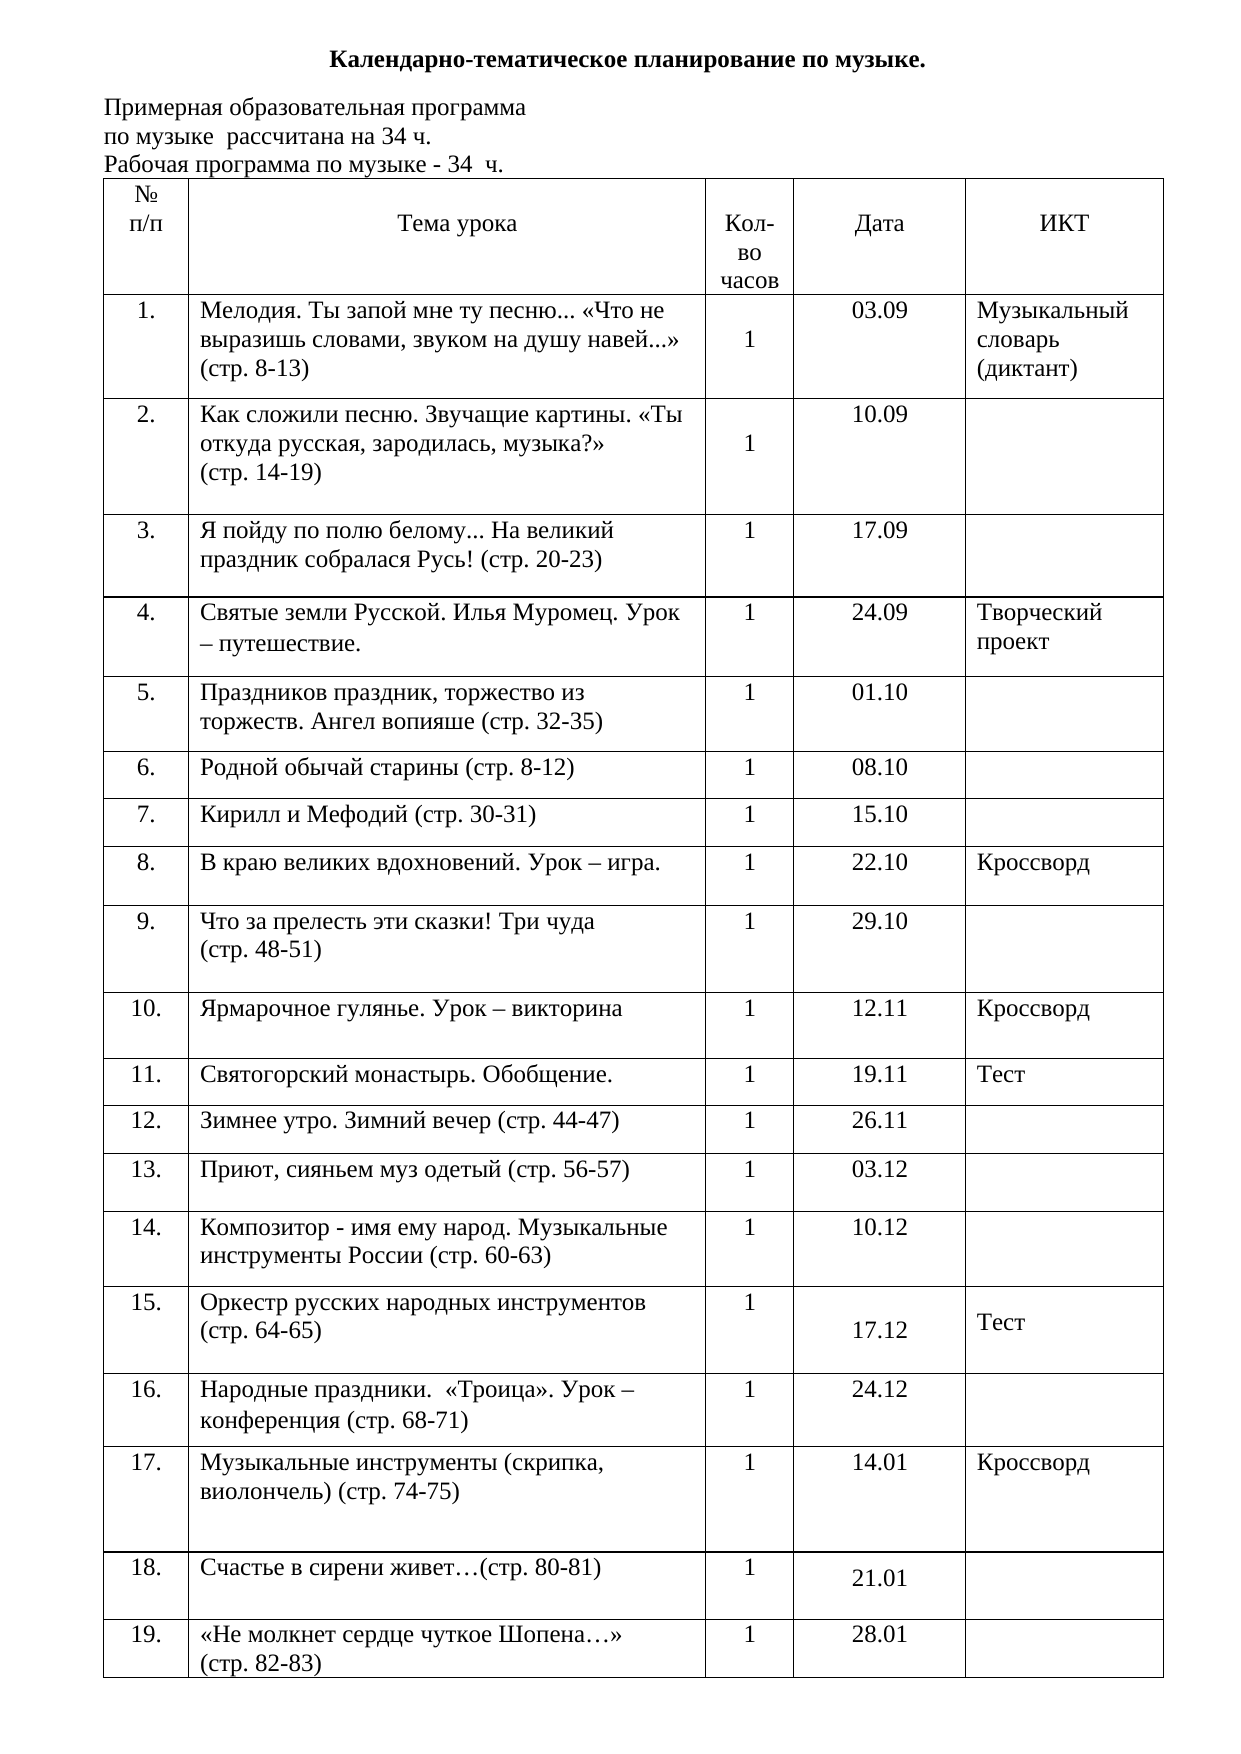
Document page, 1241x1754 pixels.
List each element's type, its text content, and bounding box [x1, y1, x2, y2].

table_cell 1 [706, 1106, 793, 1153]
table_cell 17. [104, 1447, 188, 1551]
table_cell 14.01 [794, 1447, 965, 1551]
text Календарно-тематическое планирование по музыке. [103, 44, 1152, 73]
table_cell 14. [104, 1212, 188, 1286]
table_cell 1 [706, 1620, 793, 1677]
table_cell 1 [706, 1374, 793, 1446]
table_cell [966, 515, 1163, 596]
table_cell 1 [706, 993, 793, 1058]
table_cell 12.11 [794, 993, 965, 1058]
table_cell [966, 1553, 1163, 1618]
table_cell 22.10 [794, 847, 965, 905]
table_cell [966, 906, 1163, 992]
table_cell «Не молкнет сердце чуткое Шопена…» (стр. 82-83) [189, 1620, 705, 1677]
table_cell В краю великих вдохновений. Урок – игра. [189, 847, 705, 905]
table_cell Оркестр русских народных инструментов (стр. 64-65) [189, 1287, 705, 1373]
table_cell 08.10 [794, 752, 965, 798]
table_cell 03.12 [794, 1154, 965, 1211]
table_cell 1 [706, 1447, 793, 1551]
table_cell 12. [104, 1106, 188, 1153]
table_cell 03.09 [794, 295, 965, 398]
table_cell 29.10 [794, 906, 965, 992]
table_cell [966, 677, 1163, 751]
table_cell Музыкальный словарь (диктант) [966, 295, 1163, 398]
table_header ИКТ [966, 179, 1163, 294]
table_cell Музыкальные инструменты (скрипка, виолончель) (стр. 74-75) [189, 1447, 705, 1551]
table_cell 15.10 [794, 799, 965, 846]
table_cell 1 [706, 1212, 793, 1286]
table_cell Творческий проект [966, 598, 1163, 676]
table_cell [966, 1154, 1163, 1211]
table_cell Мелодия. Ты запой мне ту песню... «Что не выразишь словами, звуком на душу навей...» (стр. 8-13) [189, 295, 705, 398]
table_cell 5. [104, 677, 188, 751]
table_cell 1 [706, 1287, 793, 1373]
table_cell [966, 399, 1163, 514]
table_cell 2. [104, 399, 188, 514]
table_header Кол-во часов [706, 179, 793, 294]
table_cell 1 [706, 1553, 793, 1618]
table_cell Кроссворд [966, 847, 1163, 905]
table_cell 10.12 [794, 1212, 965, 1286]
table_cell 26.11 [794, 1106, 965, 1153]
table_cell 24.09 [794, 598, 965, 676]
table_cell Счастье в сирени живет…(стр. 80-81) [189, 1553, 705, 1618]
table_cell Народные праздники. «Троица». Урок – конференция (стр. 68-71) [189, 1374, 705, 1446]
table_cell 1 [706, 677, 793, 751]
table_cell [966, 1212, 1163, 1286]
table_cell Зимнее утро. Зимний вечер (стр. 44-47) [189, 1106, 705, 1153]
table_cell 18. [104, 1553, 188, 1618]
table_cell Тест [966, 1059, 1163, 1104]
table_cell 1 [706, 295, 793, 398]
table_cell 15. [104, 1287, 188, 1373]
table_cell Приют, сияньем муз одетый (стр. 56-57) [189, 1154, 705, 1211]
table_cell 7. [104, 799, 188, 846]
table_cell Я пойду по полю белому... На великий праздник собралася Русь! (стр. 20-23) [189, 515, 705, 596]
table_cell 3. [104, 515, 188, 596]
table_cell 8. [104, 847, 188, 905]
table_cell 1 [706, 906, 793, 992]
table_cell 1 [706, 1059, 793, 1104]
table_cell 1 [706, 598, 793, 676]
table_cell Ярмарочное гулянье. Урок – викторина [189, 993, 705, 1058]
table_cell Как сложили песню. Звучащие картины. «Ты откуда русская, зародилась, музыка?» (стр. 14-19) [189, 399, 705, 514]
table_cell 28.01 [794, 1620, 965, 1677]
table_cell Святогорский монастырь. Обобщение. [189, 1059, 705, 1104]
table_header [189, 179, 386, 294]
table_cell 19.11 [794, 1059, 965, 1104]
table_cell 1 [706, 799, 793, 846]
table_cell [966, 799, 1163, 846]
table_cell Композитор - имя ему народ. Музыкальные инструменты России (стр. 60-63) [189, 1212, 705, 1286]
table_cell 17.12 [794, 1287, 965, 1373]
table_cell 24.12 [794, 1374, 965, 1446]
table_cell 1. [104, 295, 188, 398]
table_cell Что за прелесть эти сказки! Три чуда (стр. 48-51) [189, 906, 705, 992]
table_cell 1 [706, 399, 793, 514]
table_header № п/п [104, 179, 188, 294]
table_cell 10. [104, 993, 188, 1058]
table_cell 01.10 [794, 677, 965, 751]
table_cell Праздников праздник, торжество из торжеств. Ангел вопияше (стр. 32-35) [189, 677, 705, 751]
table_cell [966, 752, 1163, 798]
table_cell 16. [104, 1374, 188, 1446]
table_cell Кроссворд [966, 1447, 1163, 1551]
text Рабочая программа по музыке - 34 ч. [103, 149, 1152, 178]
text по музыке рассчитана на 34 ч. [103, 121, 1152, 149]
table_cell 21.01 [794, 1553, 965, 1618]
table_cell 4. [104, 598, 188, 676]
table_cell Кроссворд [966, 993, 1163, 1058]
table_cell 1 [706, 847, 793, 905]
table_cell 13. [104, 1154, 188, 1211]
table_cell Тест [966, 1287, 1163, 1373]
table_cell [966, 1374, 1163, 1446]
table_cell 17.09 [794, 515, 965, 596]
table_cell Кирилл и Мефодий (стр. 30-31) [189, 799, 705, 846]
table_cell Родной обычай старины (стр. 8-12) [189, 752, 705, 798]
table_cell 10.09 [794, 399, 965, 514]
table_cell 1 [706, 752, 793, 798]
table_cell 9. [104, 906, 188, 992]
table_cell 6. [104, 752, 188, 798]
table_cell 1 [706, 1154, 793, 1211]
text Примерная образовательная программа [103, 92, 1152, 121]
table_cell 1 [706, 515, 793, 596]
table_cell 19. [104, 1620, 188, 1677]
table_cell [966, 1106, 1163, 1153]
table_cell [966, 1620, 1163, 1677]
table_header Дата [794, 179, 965, 294]
table_cell 11. [104, 1059, 188, 1104]
table_header Тема урока [386, 179, 705, 294]
table_cell Святые земли Русской. Илья Муромец. Урок – путешествие. [189, 598, 705, 676]
